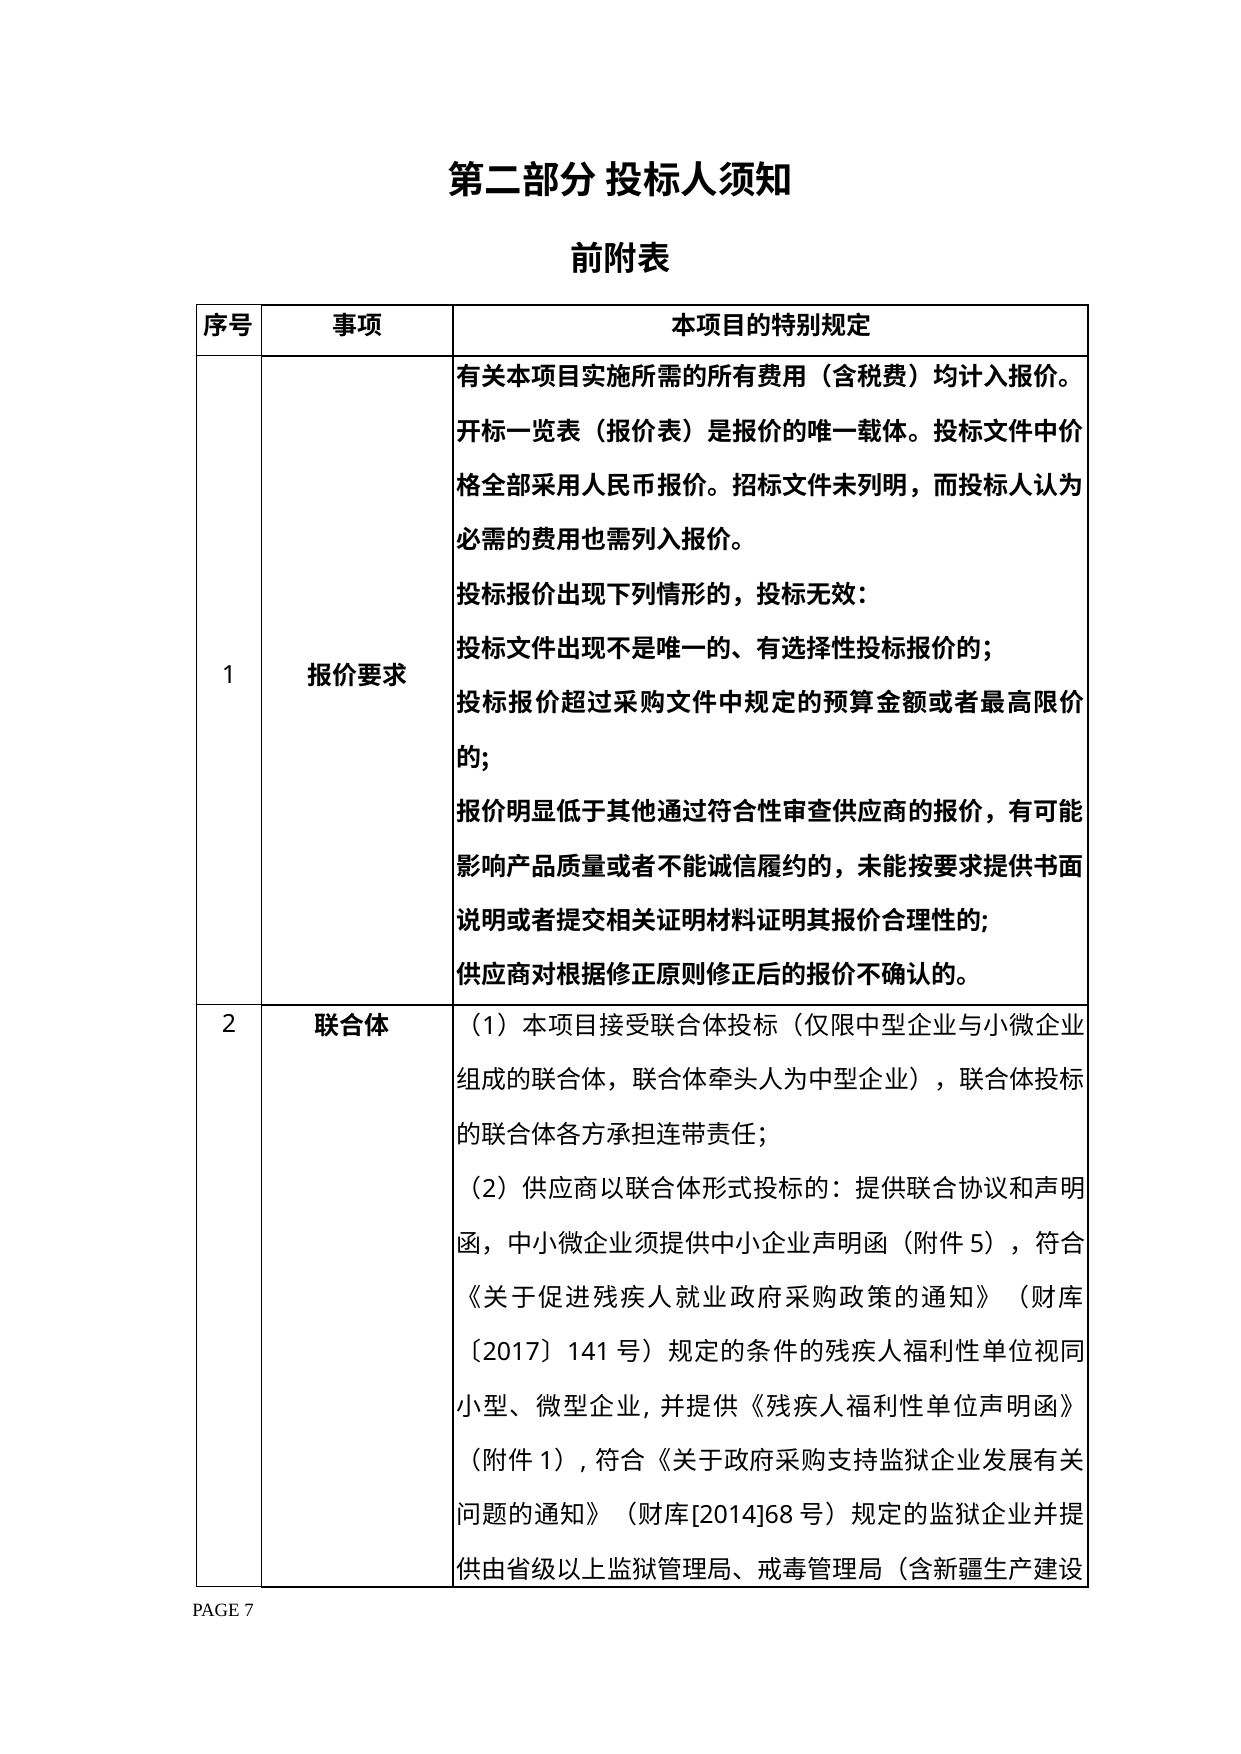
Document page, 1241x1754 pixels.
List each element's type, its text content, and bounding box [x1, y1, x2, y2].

table_header 事项 [262, 306, 452, 354]
table_header 序号 [197, 305, 261, 354]
table_header 本项目的特别规定 [454, 306, 1087, 354]
table_cell 联合体 [262, 1006, 452, 1586]
table_cell 有关本项目实施所需的所有费用（含税费）均计入报价。开标一览表（报价表）是报价的唯一载体。投标文件中价格全部采用人民币报价。招标文件未列明，而投标人认为必需的费用也需列入报价。 投标报价出现下列情形的，投标无效： 投标文件出现不是唯一的、有选择性投标报价的； 投标报价超过采购文件中规定的预算金额或者最高限价的; 报价明显低于其他通过符合性审查供应商的报价，有可能影响产品质量或者不能诚信履约的，未能按要求提供书面说明或者提交相关证明材料证明其报价合理性的; 供应商对根据修正原则修正后的报价不确认的。 [454, 357, 1087, 1003]
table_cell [454, 1006, 1087, 1586]
text 前附表 [187, 231, 1053, 279]
table_cell 1 [197, 356, 261, 1003]
table_cell 报价要求 [262, 357, 452, 1003]
text 第二部分 投标人须知 [187, 150, 1053, 204]
table_cell 2 [197, 1005, 261, 1586]
